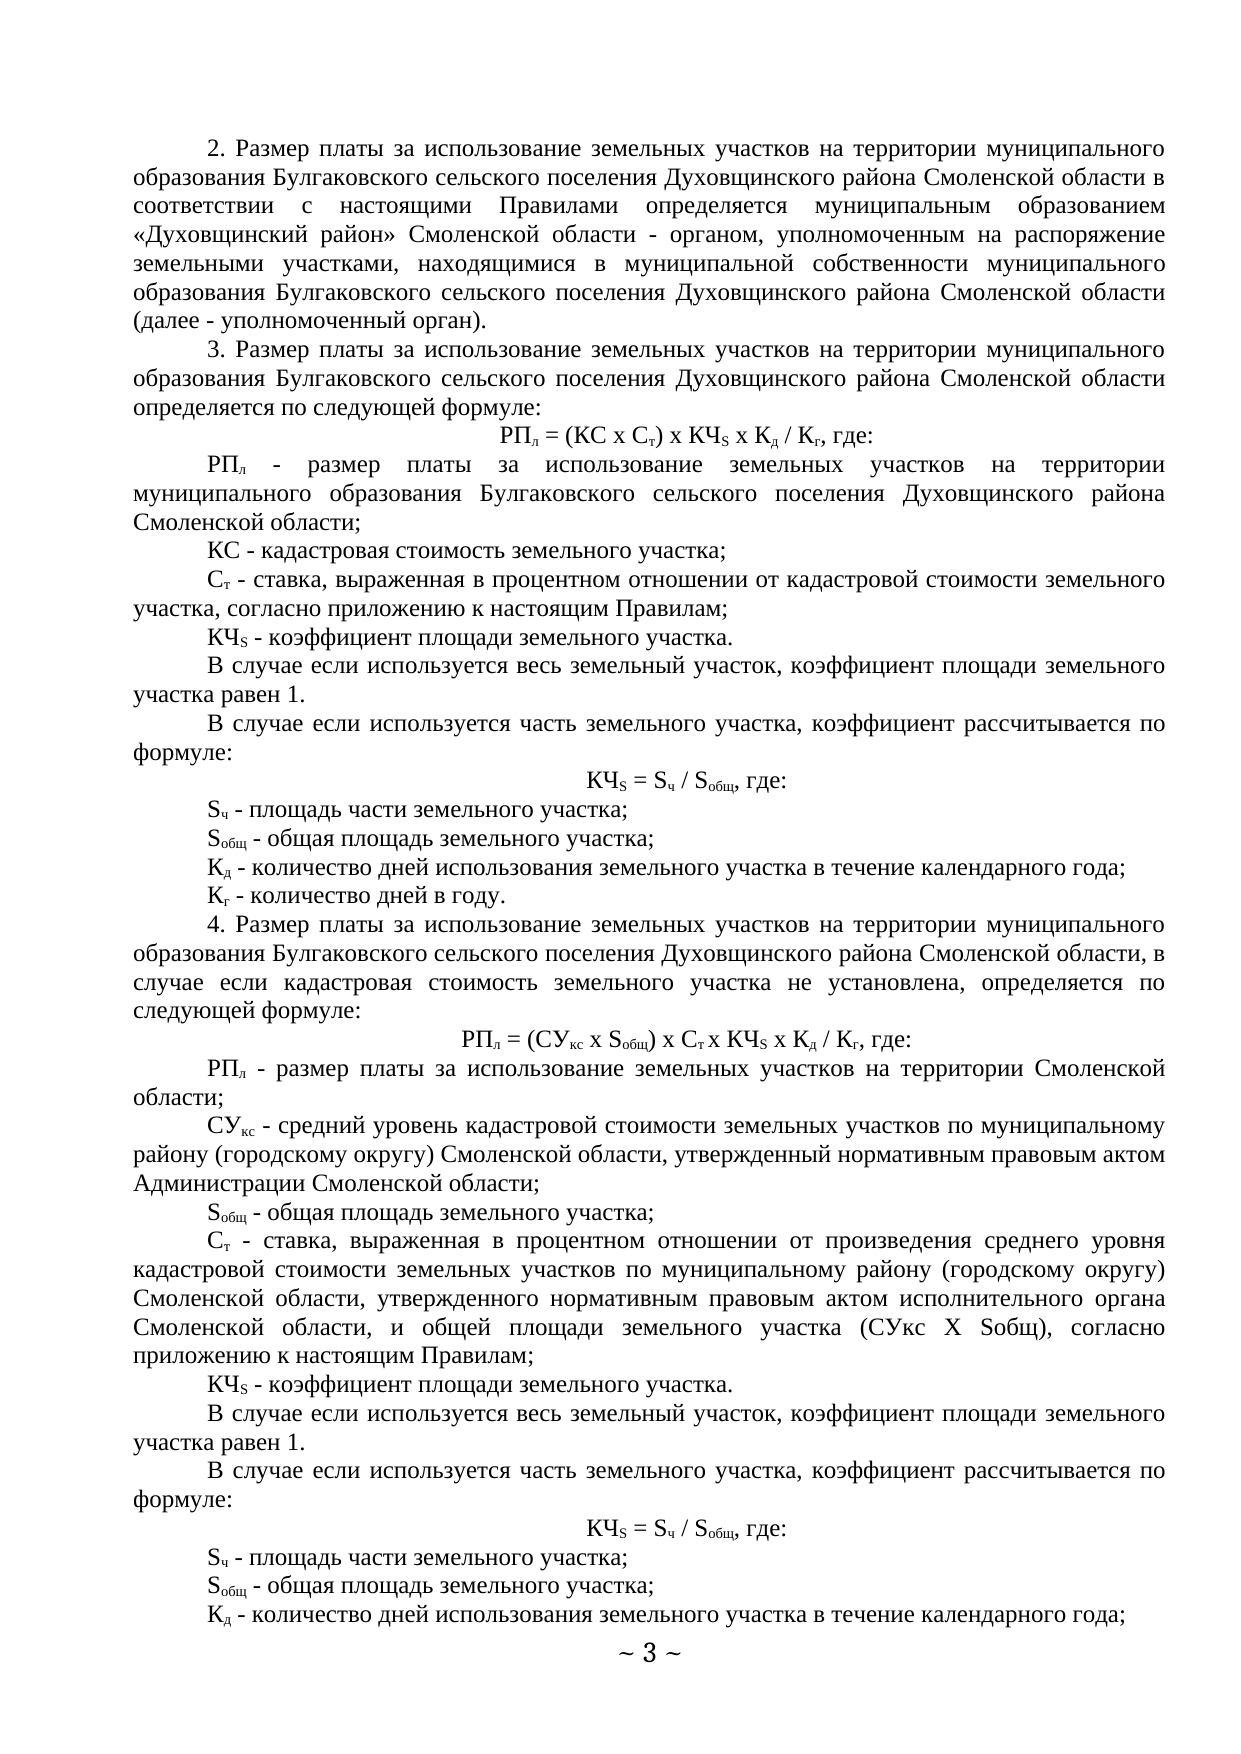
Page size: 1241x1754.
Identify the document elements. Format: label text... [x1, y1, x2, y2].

text 4. Размер платы за использование земельных участков на территории муниципального образования Булгаковского сельского поселения Духовщинского района Смоленской области, в случае если кадастровая стоимость земельного участка не установлена, определяется по следующей формуле: [133, 909, 1166, 1024]
text КЧS = Sч / Sобщ, где: [133, 765, 1166, 794]
text СУкс - средний уровень кадастровой стоимости земельных участков по муниципальному району (городскому округу) Смоленской области, утвержденный нормативным правовым актом Администрации Смоленской области; [133, 1110, 1166, 1197]
text КС - кадастровая стоимость земельного участка; [133, 535, 1166, 564]
text Ст - ставка, выраженная в процентном отношении от кадастровой стоимости земельного участка, согласно приложению к настоящим Правилам; [133, 564, 1166, 622]
text Sч - площадь части земельного участка; [133, 1542, 1166, 1570]
text РПл = (СУкс x Sобщ) x Ст x КЧS x Кд / Кг, где: [133, 1024, 1166, 1053]
text В случае если используется весь земельный участок, коэффициент площади земельного участка равен 1. [133, 1398, 1166, 1455]
text Sобщ - общая площадь земельного участка; [133, 1570, 1166, 1599]
text В случае если используется часть земельного участка, коэффициент рассчитывается по формуле: [133, 1455, 1166, 1513]
text Sобщ - общая площадь земельного участка; [133, 823, 1166, 852]
text 2. Размер платы за использование земельных участков на территории муниципального образования Булгаковского сельского поселения Духовщинского района Смоленской области в соответствии с настоящими Правилами определяется муниципальным образованием «Духовщинский район» Смоленской области - органом, уполномоченным на распоряжение земельными участками, находящимися в муниципальной собственности муниципального образования Булгаковского сельского поселения Духовщинского района Смоленской области (далее - уполномоченный орган). [133, 133, 1166, 334]
text 3. Размер платы за использование земельных участков на территории муниципального образования Булгаковского сельского поселения Духовщинского района Смоленской области определяется по следующей формуле: [133, 334, 1166, 420]
text РПл = (КС x Ст) x КЧS x Кд / Кг, где: [133, 420, 1166, 449]
text КЧS = Sч / Sобщ, где: [133, 1513, 1166, 1542]
text РПл - размер платы за использование земельных участков на территории муниципального образования Булгаковского сельского поселения Духовщинского района Смоленской области; [133, 449, 1166, 535]
text Кд - количество дней использования земельного участка в течение календарного года; [133, 852, 1166, 880]
text Кг - количество дней в году. [133, 880, 1166, 909]
text В случае если используется часть земельного участка, коэффициент рассчитывается по формуле: [133, 708, 1166, 765]
text Кд - количество дней использования земельного участка в течение календарного года; [133, 1599, 1166, 1628]
text В случае если используется весь земельный участок, коэффициент площади земельного участка равен 1. [133, 650, 1166, 708]
text КЧS - коэффициент площади земельного участка. [133, 1369, 1166, 1398]
text Sч - площадь части земельного участка; [133, 794, 1166, 823]
text РПл - размер платы за использование земельных участков на территории Смоленской области; [133, 1053, 1166, 1110]
text КЧS - коэффициент площади земельного участка. [133, 622, 1166, 650]
text Ст - ставка, выраженная в процентном отношении от произведения среднего уровня кадастровой стоимости земельных участков по муниципальному району (городскому округу) Смоленской области, утвержденного нормативным правовым актом исполнительного органа Смоленской области, и общей площади земельного участка (СУкс Х Sобщ), согласно приложению к настоящим Правилам; [133, 1225, 1166, 1369]
text Sобщ - общая площадь земельного участка; [133, 1197, 1166, 1225]
